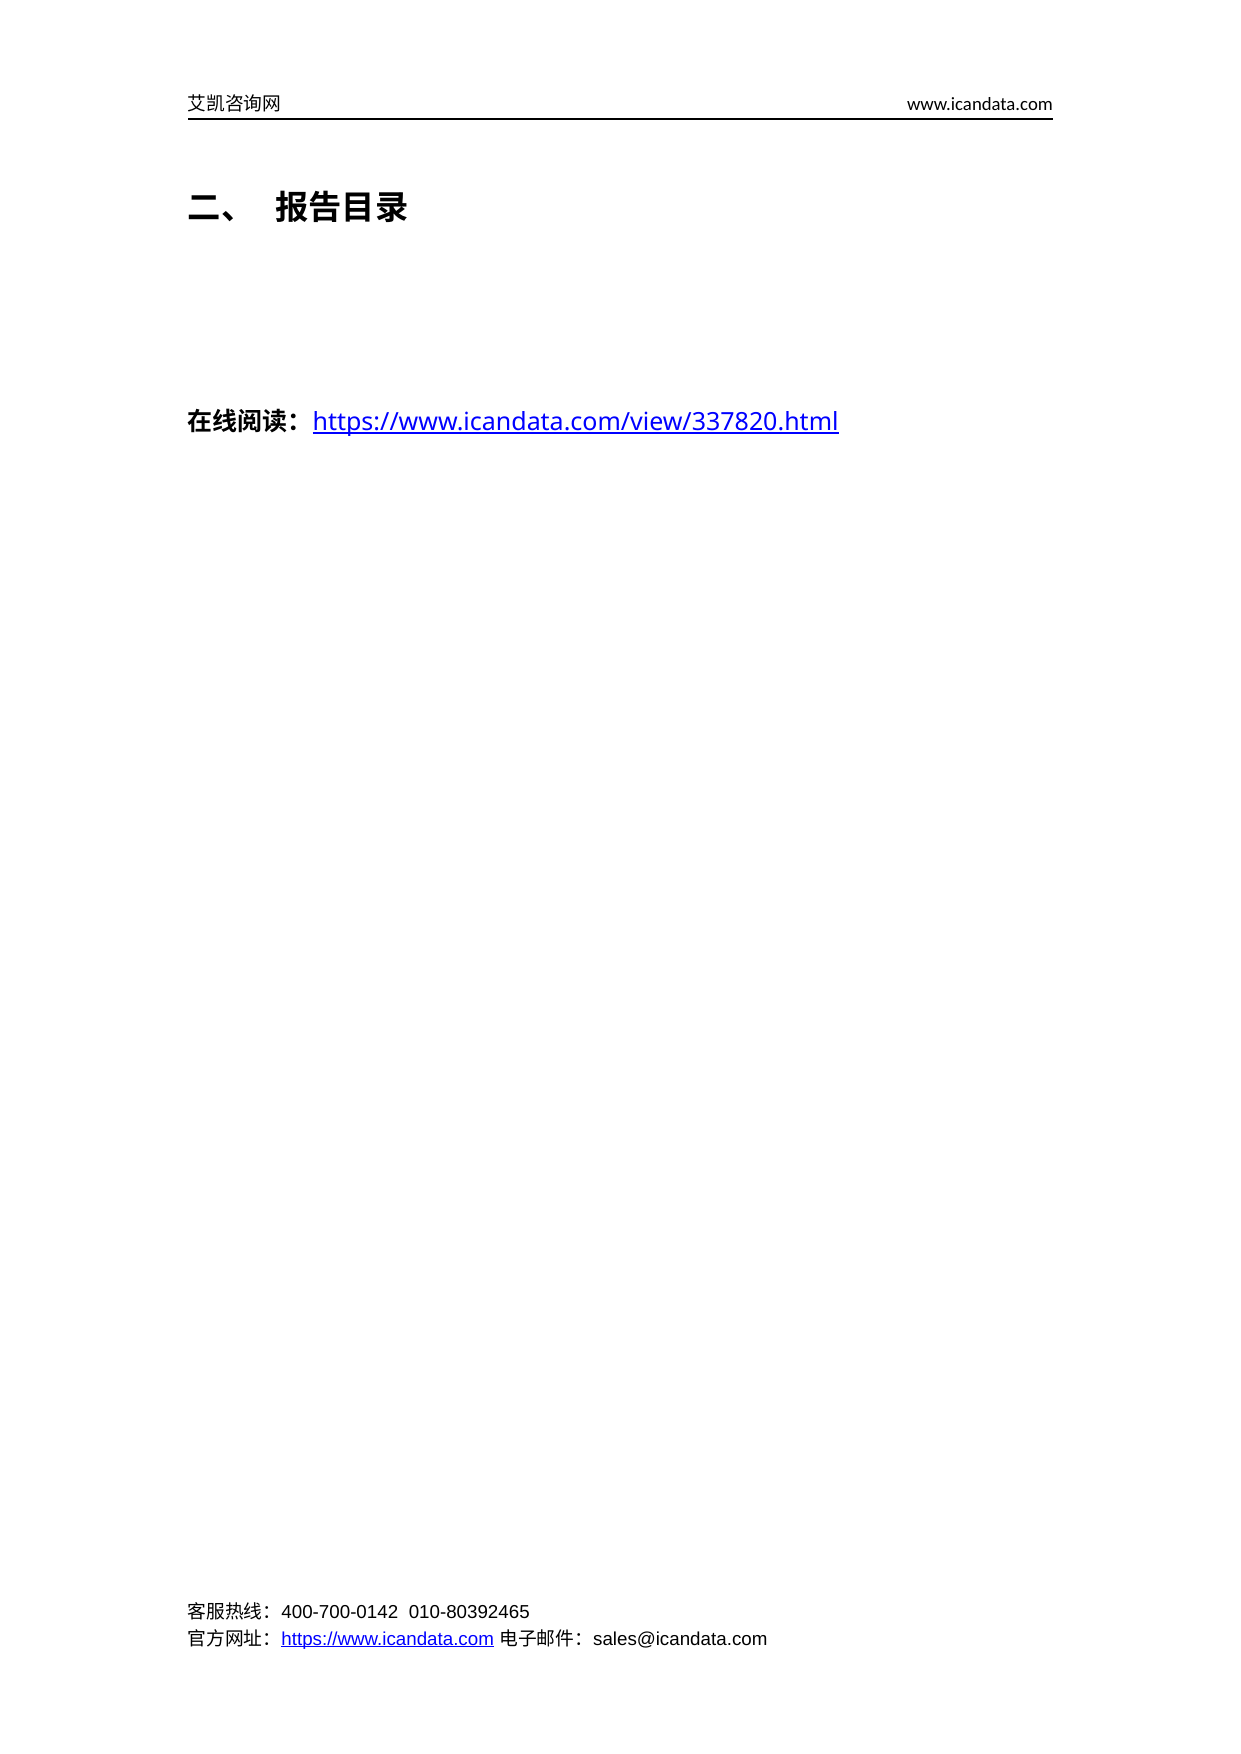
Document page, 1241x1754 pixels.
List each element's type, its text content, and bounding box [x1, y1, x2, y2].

text 在线阅读：https://www.icandata.com/view/337820.html [187, 387, 1053, 452]
subtitle 报告目录 [187, 172, 1053, 237]
